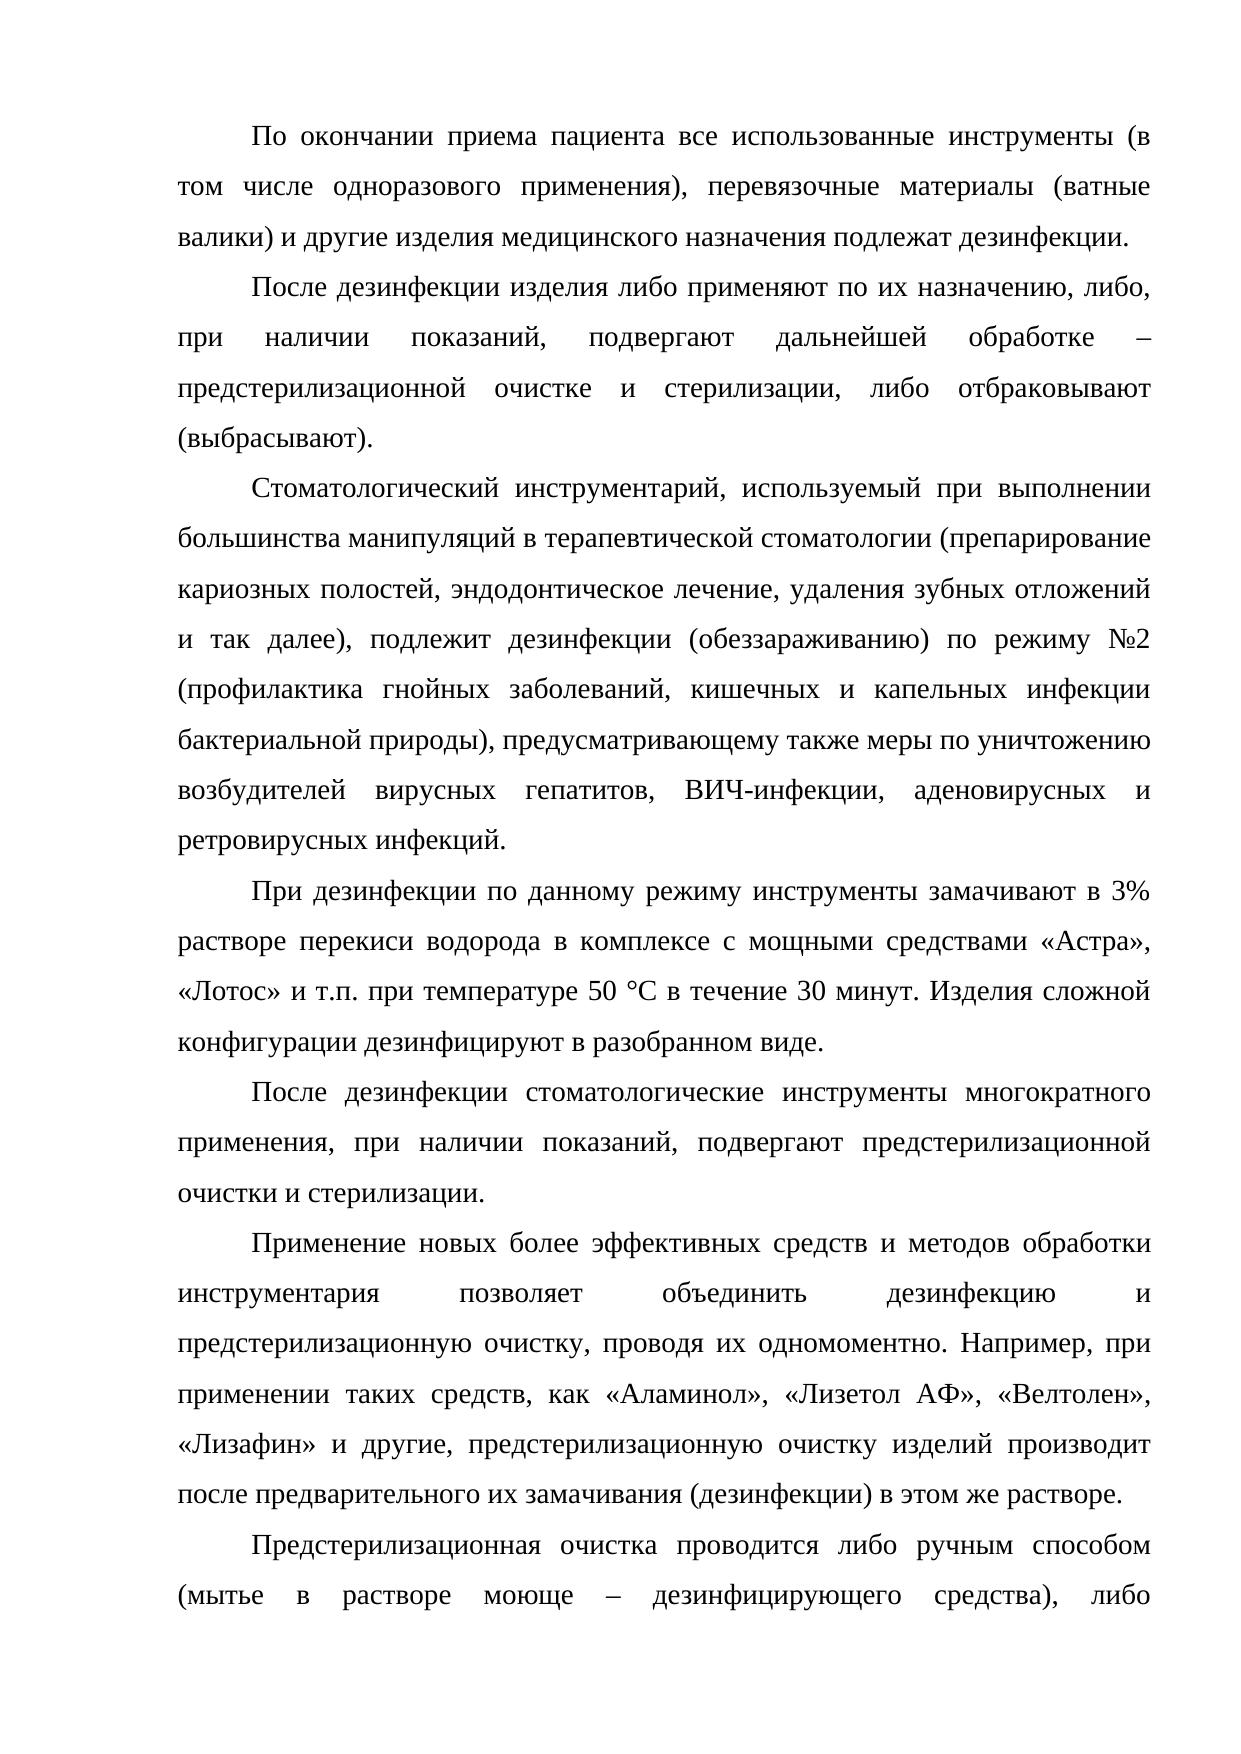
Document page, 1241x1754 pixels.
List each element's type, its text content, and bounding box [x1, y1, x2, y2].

text Стоматологический инструментарий, используемый при выполнении большинства манипуляций в терапевтической стоматологии (препарирование кариозных полостей, эндодонтическое лечение, удаления зубных отложений и так далее), подлежит дезинфекции (обеззараживанию) по режиму №2 (профилактика гнойных заболеваний, кишечных и капельных инфекции бактериальной природы), предусматривающему также меры по уничтожению возбудителей вирусных гепатитов, ВИЧ-инфекции, аденовирусных и ретровирусных инфекций. [177, 470, 1152, 856]
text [177, 1527, 1152, 1611]
text Применение новых более эффективных средств и методов обработки инструментария позволяет объединить дезинфекцию и предстерилизационную очистку, проводя их одномоментно. Например, при применении таких средств, как «Аламинол», «Лизетол АФ», «Велтолен», «Лизафин» и другие, предстерилизационную очистку изделий производит после предварительного их замачивания (дезинфекции) в этом же растворе. [177, 1225, 1152, 1510]
text По окончании приема пациента все использованные инструменты (в том числе одноразового применения), перевязочные материалы (ватные валики) и другие изделия медицинского назначения подлежат дезинфекции. [177, 118, 1152, 252]
text После дезинфекции стоматологические инструменты многократного применения, при наличии показаний, подвергают предстерилизационной очистки и стерилизации. [177, 1074, 1152, 1208]
text При дезинфекции по данному режиму инструменты замачивают в 3% растворе перекиси водорода в комплексе с мощными средствами «Астра», «Лотос» и т.п. при температуре 50 °C в течение 30 минут. Изделия сложной конфигурации дезинфицируют в разобранном виде. [177, 873, 1152, 1057]
text После дезинфекции изделия либо применяют по их назначению, либо, при наличии показаний, подвергают дальнейшей обработке – предстерилизационной очистке и стерилизации, либо отбраковывают (выбрасывают). [177, 269, 1152, 453]
